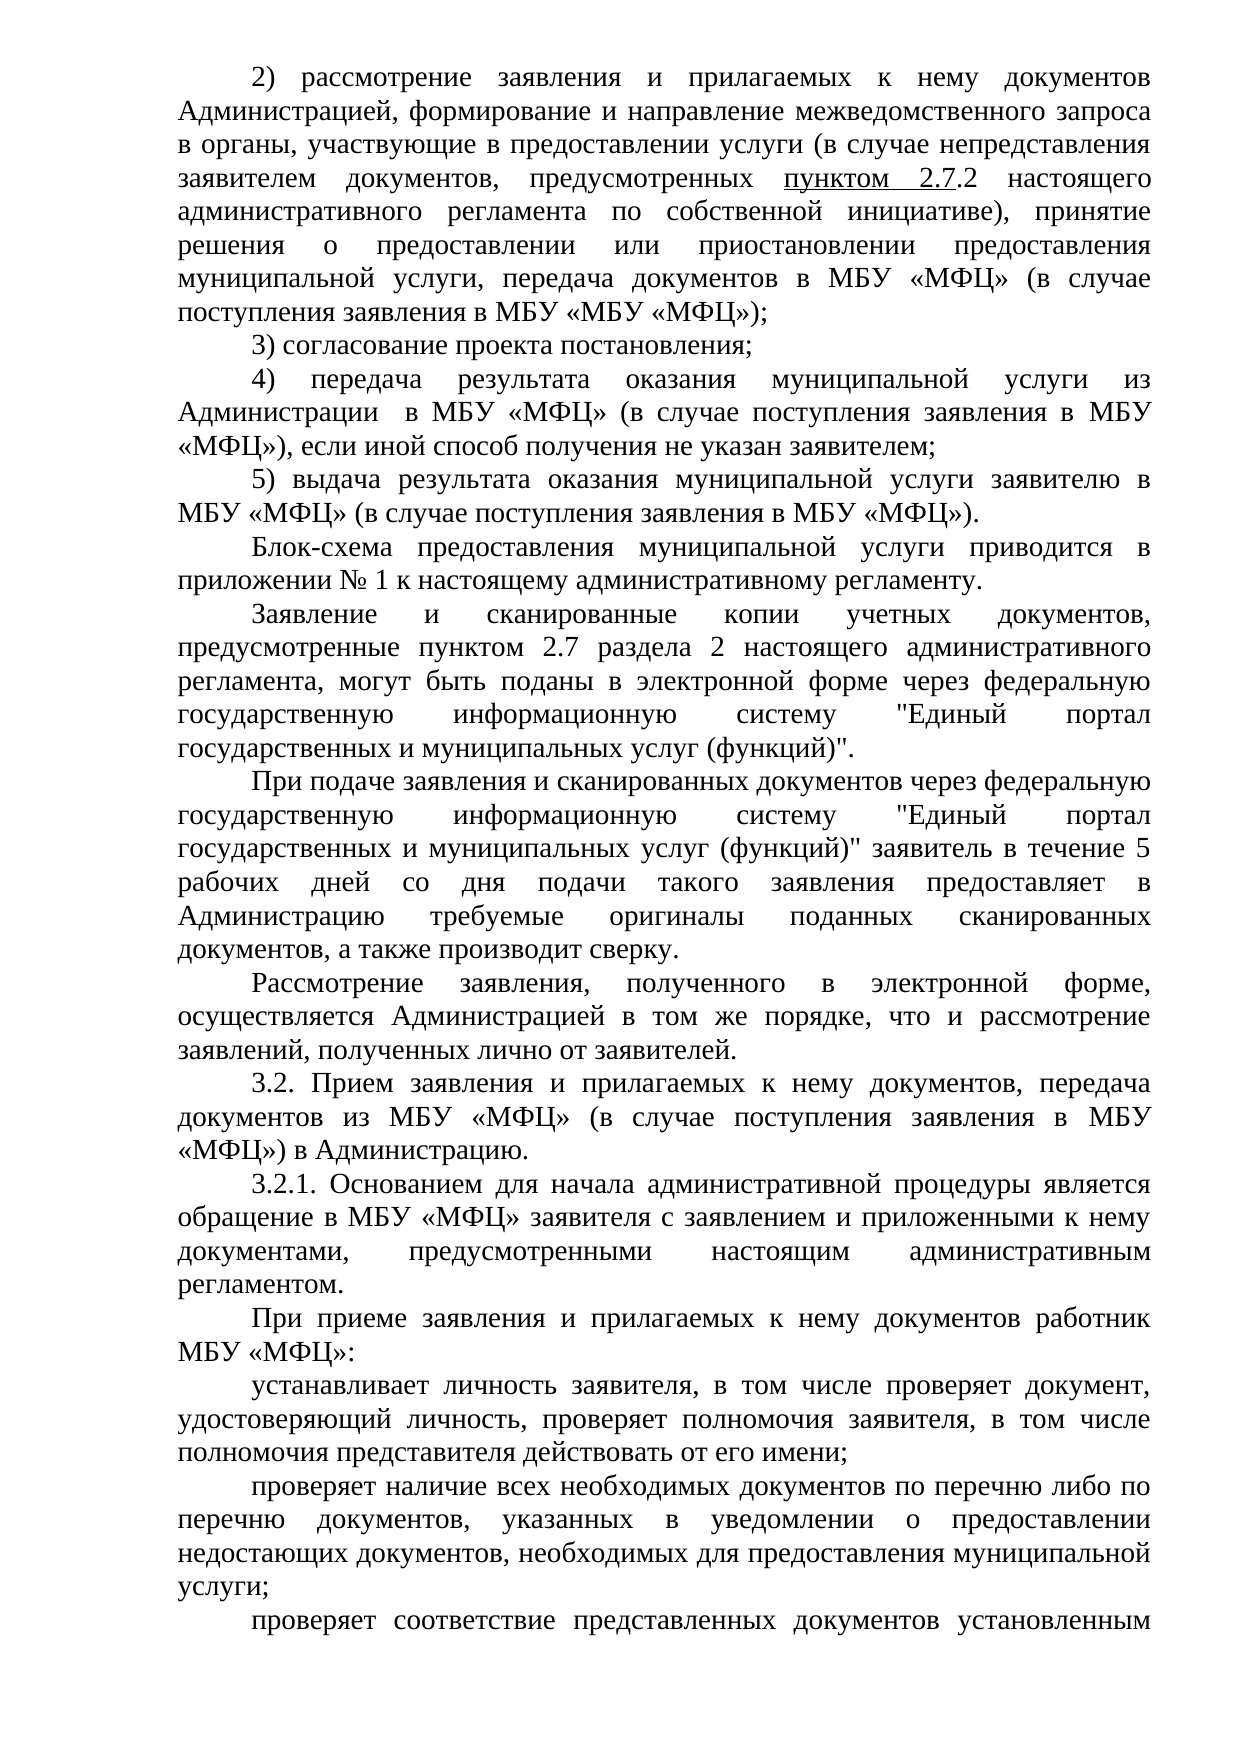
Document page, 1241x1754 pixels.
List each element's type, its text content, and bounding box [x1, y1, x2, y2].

text 4) передача результата оказания муниципальной услуги из Администрации в МБУ «МФЦ» (в случае поступления заявления в МБУ «МФЦ»), если иной способ получения не указан заявителем; [177, 361, 1152, 462]
text Заявление и сканированные копии учетных документов, предусмотренные пунктом 2.7 раздела 2 настоящего административного регламента, могут быть поданы в электронной форме через федеральную государственную информационную систему "Единый портал государственных и муниципальных услуг (функций)". [177, 596, 1152, 763]
text При приеме заявления и прилагаемых к нему документов работник МБУ «МФЦ»: [177, 1300, 1152, 1367]
text 3) согласование проекта постановления; [177, 327, 1152, 361]
text проверяет наличие всех необходимых документов по перечню либо по перечню документов, указанных в уведомлении о предоставлении недостающих документов, необходимых для предоставления муниципальной услуги; [177, 1468, 1152, 1602]
text 3.2.1. Основанием для начала административной процедуры является обращение в МБУ «МФЦ» заявителя с заявлением и приложенными к нему документами, предусмотренными настоящим административным регламентом. [177, 1166, 1152, 1300]
text 5) выдача результата оказания муниципальной услуги заявителю в МБУ «МФЦ» (в случае поступления заявления в МБУ «МФЦ»). [177, 462, 1152, 529]
text 2) рассмотрение заявления и прилагаемых к нему документов Администрацией, формирование и направление межведомственного запроса в органы, участвующие в предоставлении услуги (в случае непредставления заявителем документов, предусмотренных пунктом 2.7.2 настоящего административного регламента по собственной инициативе), принятие решения о предоставлении или приостановлении предоставления муниципальной услуги, передача документов в МБУ «МФЦ» (в случае поступления заявления в МБУ «МБУ «МФЦ»); [177, 59, 1152, 327]
text При подаче заявления и сканированных документов через федеральную государственную информационную систему "Единый портал государственных и муниципальных услуг (функций)" заявитель в течение 5 рабочих дней со дня подачи такого заявления предоставляет в Администрацию требуемые оригиналы поданных сканированных документов, а также производит сверку. [177, 763, 1152, 965]
text Рассмотрение заявления, полученного в электронной форме, осуществляется Администрацией в том же порядке, что и рассмотрение заявлений, полученных лично от заявителей. [177, 965, 1152, 1065]
text Блок-схема предоставления муниципальной услуги приводится в приложении № 1 к настоящему административному регламенту. [177, 529, 1152, 596]
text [177, 1602, 1152, 1636]
text 3.2. Прием заявления и прилагаемых к нему документов, передача документов из МБУ «МФЦ» (в случае поступления заявления в МБУ «МФЦ») в Администрацию. [177, 1065, 1152, 1166]
text устанавливает личность заявителя, в том числе проверяет документ, удостоверяющий личность, проверяет полномочия заявителя, в том числе полномочия представителя действовать от его имени; [177, 1367, 1152, 1468]
